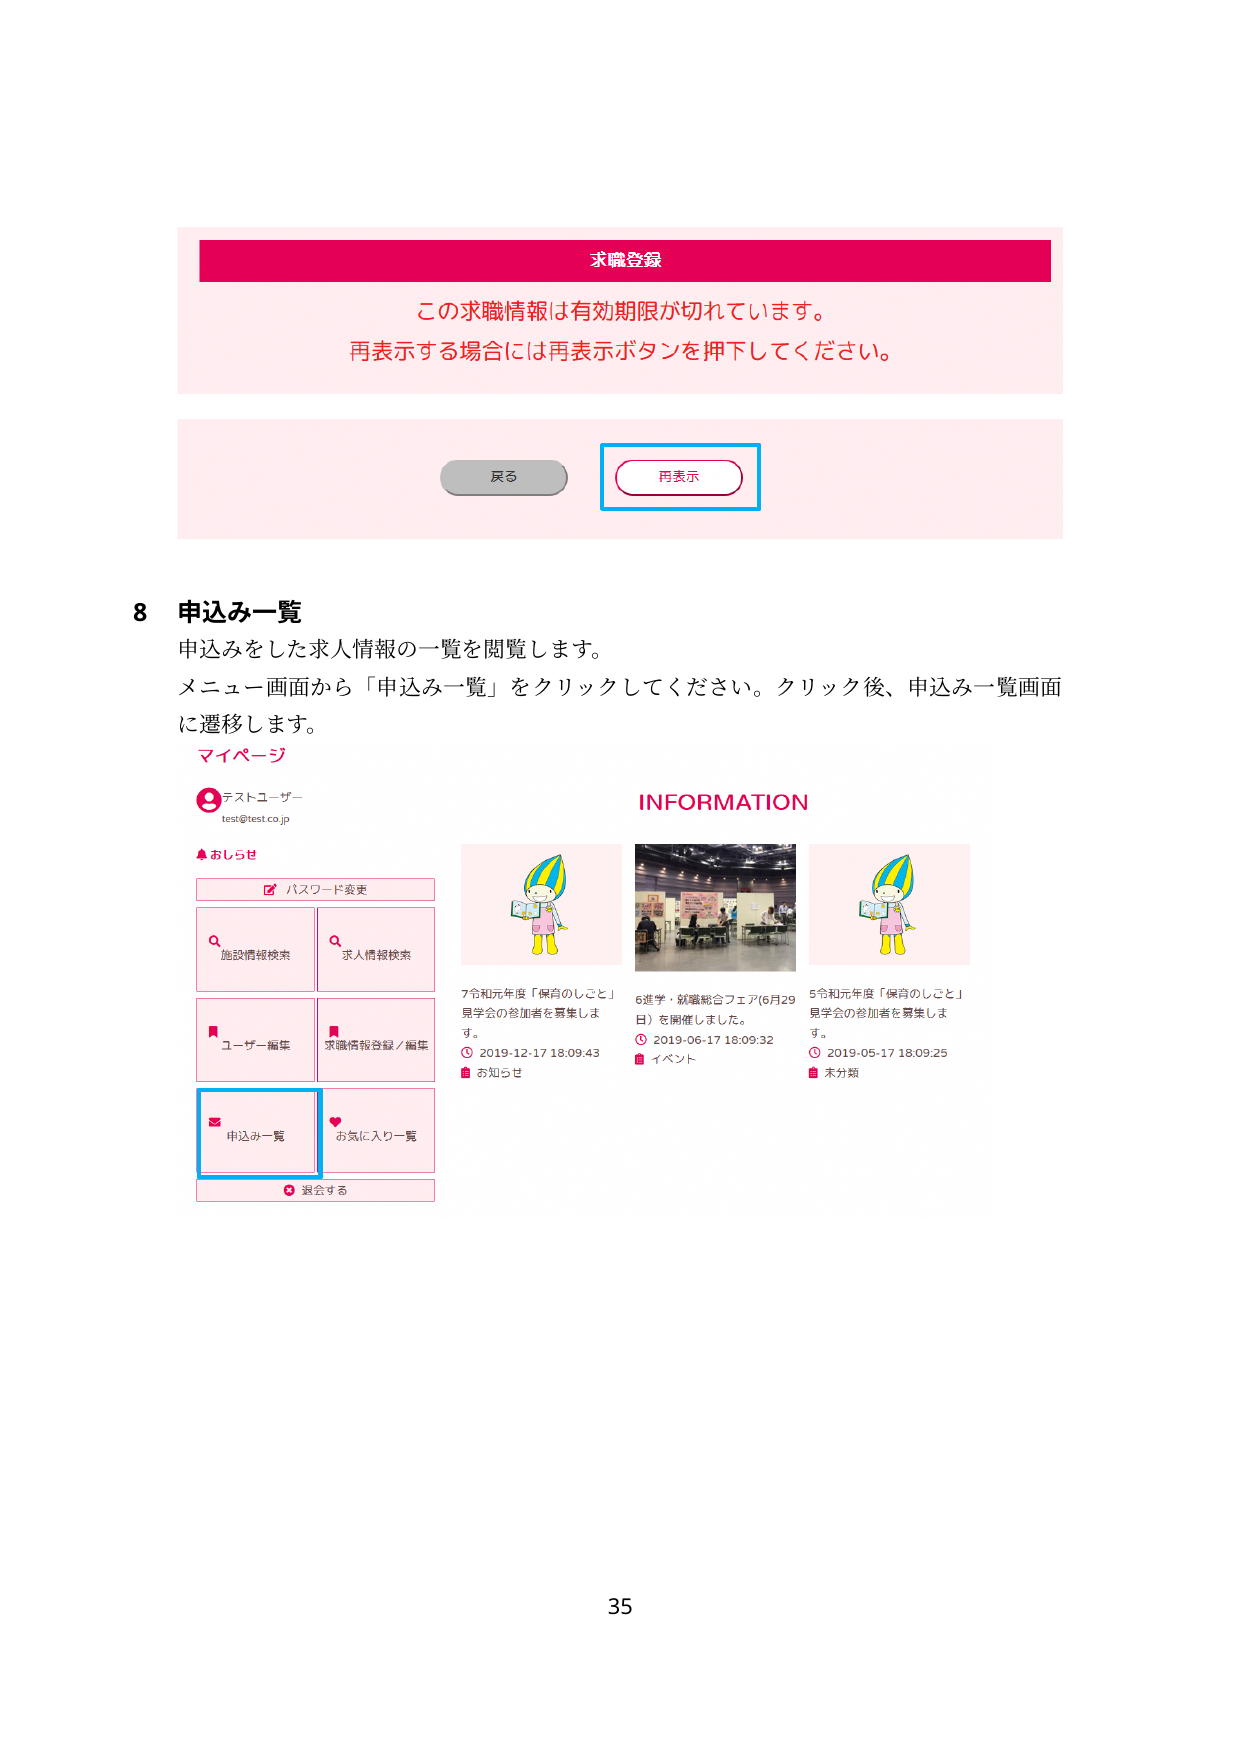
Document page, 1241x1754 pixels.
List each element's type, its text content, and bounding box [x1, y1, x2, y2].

picture [177, 227, 1063, 394]
subtitle 申込み一覧 [133, 592, 1063, 629]
picture [177, 419, 1063, 539]
text メニュー画面から「申込み一覧」をクリックしてください。クリック後、申込み一覧画面に遷移します。 [177, 667, 1063, 742]
picture [177, 741, 992, 1220]
text 申込みをした求人情報の一覧を閲覧します。 [177, 629, 1063, 667]
